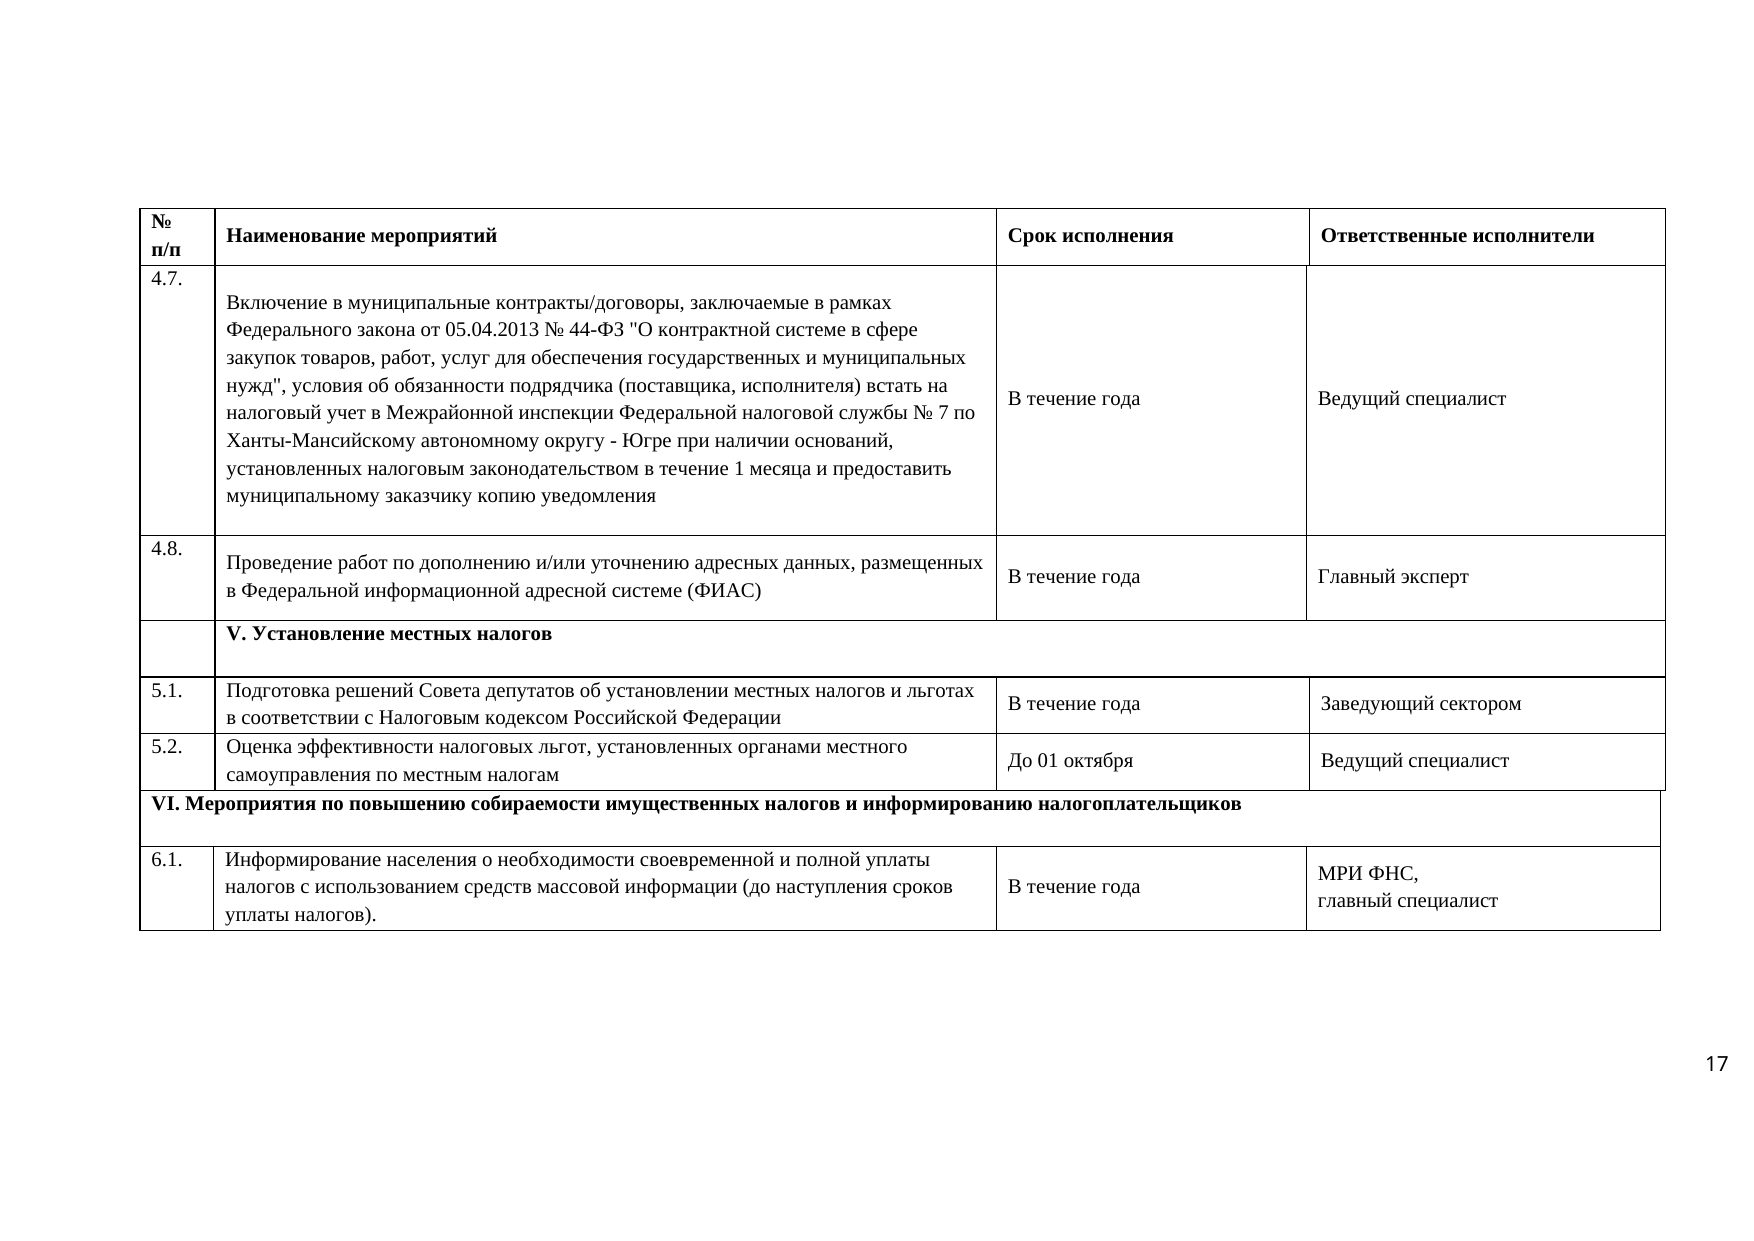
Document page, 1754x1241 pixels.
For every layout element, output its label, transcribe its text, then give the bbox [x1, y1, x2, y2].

table_cell Подготовка решений Совета депутатов об установлении местных налогов и льготах в соответствии с Налоговым кодексом Российской Федерации [216, 678, 996, 733]
table_header № п/п [141, 209, 214, 265]
table_cell В течение года [997, 266, 1306, 535]
table_cell Информирование населения о необходимости своевременной и полной уплаты налогов с использованием средств массовой информации (до наступления сроков уплаты налогов). [214, 847, 996, 930]
table_cell Включение в муниципальные контракты/договоры, заключаемые в рамках Федерального закона от 05.04.2013 № 44-ФЗ "О контрактной системе в сфере закупок товаров, работ, услуг для обеспечения государственных и муниципальных нужд", условия об обязанности подрядчика (поставщика, исполнителя) встать на налоговый учет в Межрайонной инспекции Федеральной налоговой службы № 7 по Ханты-Мансийскому автономному округу - Югре при наличии оснований, установленных налоговым законодательством в течение 1 месяца и предоставить муниципальному заказчику копию уведомления [216, 266, 996, 535]
table_header Ответственные исполнители [1310, 209, 1665, 265]
table_cell МРИ ФНС, главный специалист [1307, 847, 1660, 930]
table_cell 6.1. [141, 847, 213, 930]
table_cell До 01 октября [997, 734, 1309, 789]
table_header Срок исполнения [997, 209, 1309, 265]
table_cell 5.2. [141, 734, 214, 789]
table_cell Ведущий специалист [1310, 734, 1665, 789]
table_cell 5.1. [141, 678, 214, 733]
table_header Наименование мероприятий [216, 209, 996, 265]
table_cell [141, 621, 214, 676]
table_cell V. Установление местных налогов [216, 621, 1665, 676]
table_cell VI. Мероприятия по повышению собираемости имущественных налогов и информированию налогоплательщиков [141, 791, 1660, 846]
table_cell Проведение работ по дополнению и/или уточнению адресных данных, размещенных в Федеральной информационной адресной системе (ФИАС) [216, 536, 996, 620]
table_cell 4.8. [141, 536, 214, 620]
table_cell Ведущий специалист [1307, 266, 1665, 535]
table_cell Главный эксперт [1307, 536, 1665, 620]
table_cell В течение года [997, 678, 1309, 733]
table_cell Оценка эффективности налоговых льгот, установленных органами местного самоуправления по местным налогам [216, 734, 996, 789]
table_cell В течение года [997, 536, 1306, 620]
table_cell В течение года [997, 847, 1306, 930]
table_cell Заведующий сектором [1310, 678, 1665, 733]
table_cell 4.7. [141, 266, 214, 535]
